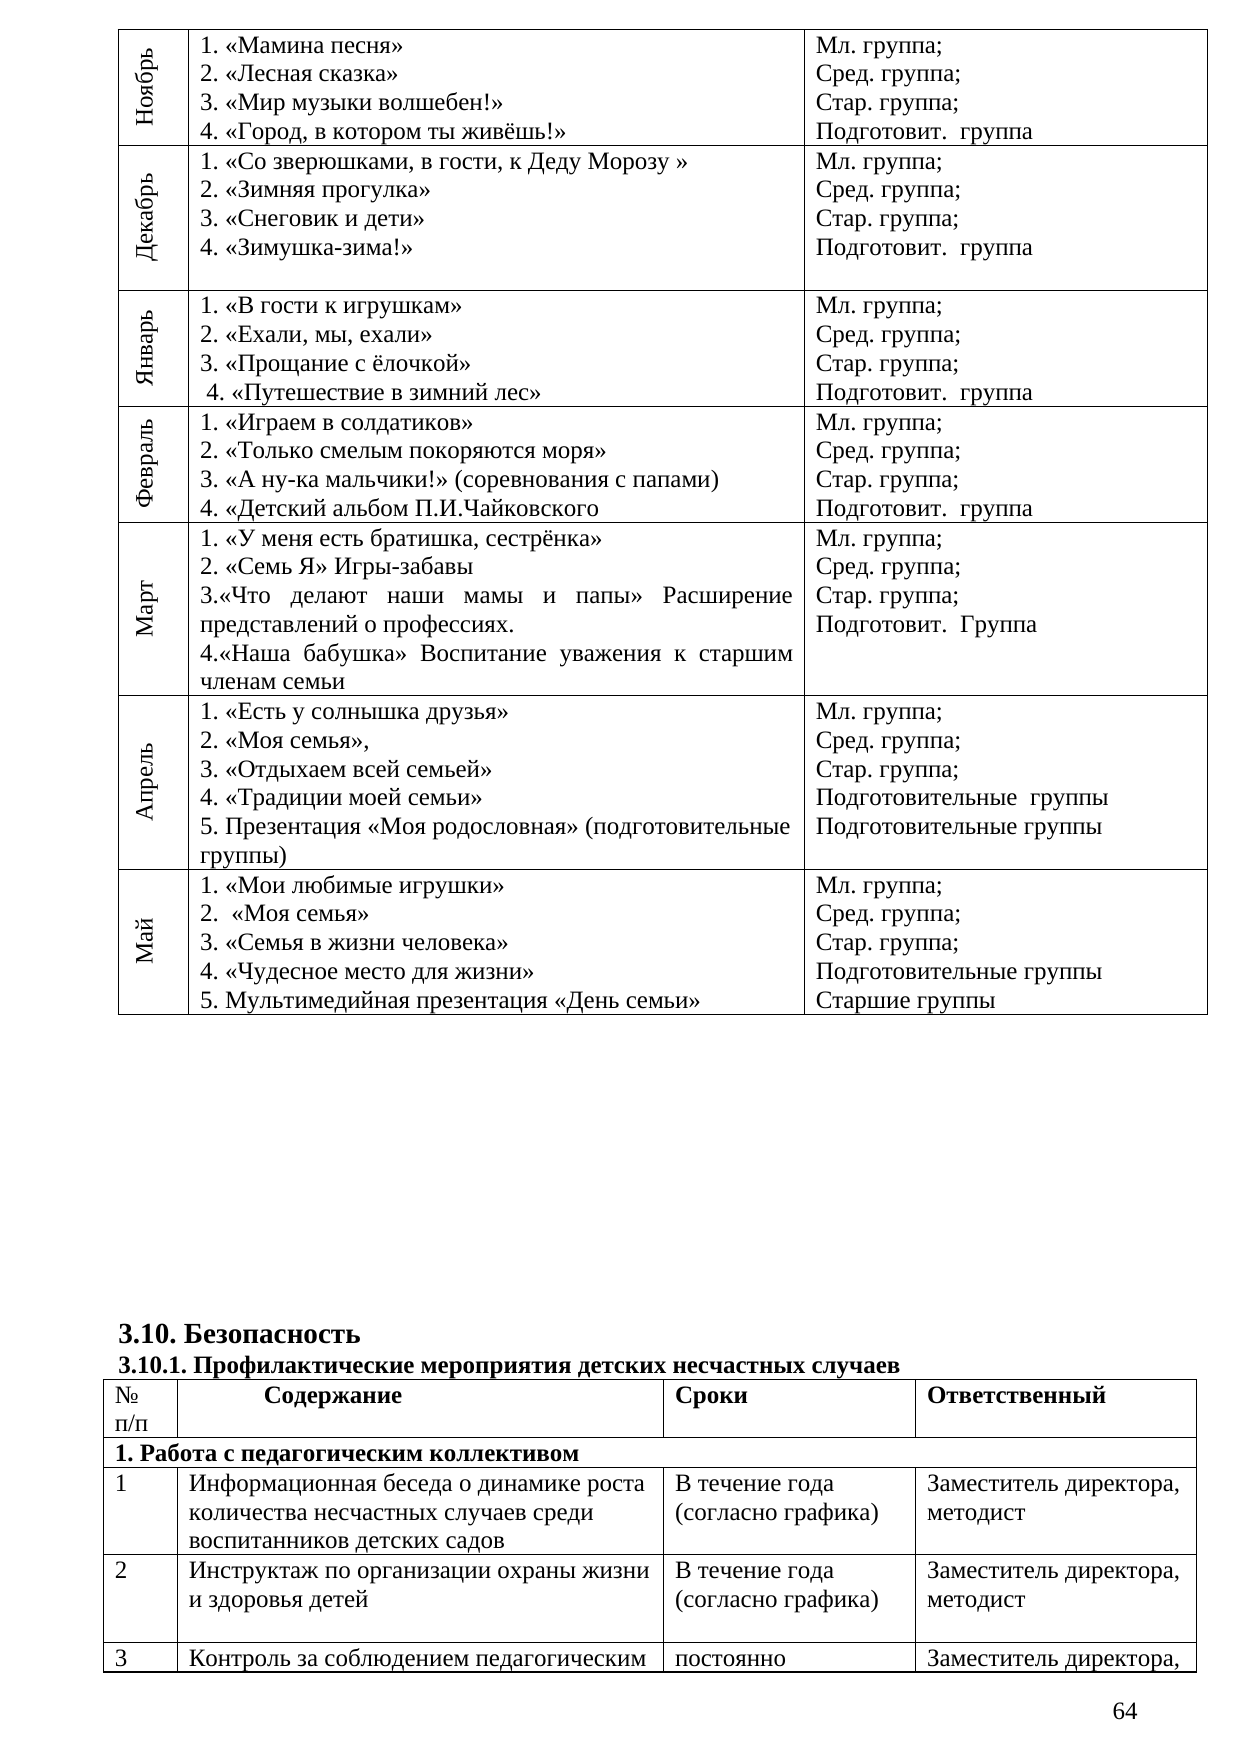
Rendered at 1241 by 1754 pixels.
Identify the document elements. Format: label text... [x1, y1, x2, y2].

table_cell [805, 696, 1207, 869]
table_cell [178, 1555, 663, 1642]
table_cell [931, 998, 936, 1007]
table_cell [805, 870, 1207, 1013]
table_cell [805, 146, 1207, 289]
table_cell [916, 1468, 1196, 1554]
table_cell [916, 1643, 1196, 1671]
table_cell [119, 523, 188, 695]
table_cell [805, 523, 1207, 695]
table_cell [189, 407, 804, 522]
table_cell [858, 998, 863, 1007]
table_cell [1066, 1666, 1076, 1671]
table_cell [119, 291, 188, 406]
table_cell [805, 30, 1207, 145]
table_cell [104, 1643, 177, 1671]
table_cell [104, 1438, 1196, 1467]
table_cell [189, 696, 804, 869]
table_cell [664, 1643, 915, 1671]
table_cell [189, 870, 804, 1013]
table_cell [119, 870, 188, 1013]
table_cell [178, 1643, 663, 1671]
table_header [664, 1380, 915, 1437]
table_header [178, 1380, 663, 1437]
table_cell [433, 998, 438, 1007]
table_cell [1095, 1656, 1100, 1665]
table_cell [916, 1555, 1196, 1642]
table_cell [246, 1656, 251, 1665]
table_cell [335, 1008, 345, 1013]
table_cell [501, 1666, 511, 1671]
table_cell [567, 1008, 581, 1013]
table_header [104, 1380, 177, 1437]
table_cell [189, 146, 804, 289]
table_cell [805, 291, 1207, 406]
text 3.10. Безопасность [118, 1316, 1137, 1350]
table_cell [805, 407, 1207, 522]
text 3.10.1. Профилактические мероприятия детских несчастных случаев [118, 1350, 1137, 1379]
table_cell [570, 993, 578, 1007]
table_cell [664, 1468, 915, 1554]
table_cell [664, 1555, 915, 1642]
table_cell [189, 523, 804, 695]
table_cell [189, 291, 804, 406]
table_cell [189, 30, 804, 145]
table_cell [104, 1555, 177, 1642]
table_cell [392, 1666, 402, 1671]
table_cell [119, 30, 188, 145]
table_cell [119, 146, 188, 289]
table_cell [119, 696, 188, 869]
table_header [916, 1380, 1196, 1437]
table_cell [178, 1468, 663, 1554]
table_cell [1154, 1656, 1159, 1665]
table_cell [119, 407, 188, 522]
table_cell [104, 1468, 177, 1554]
